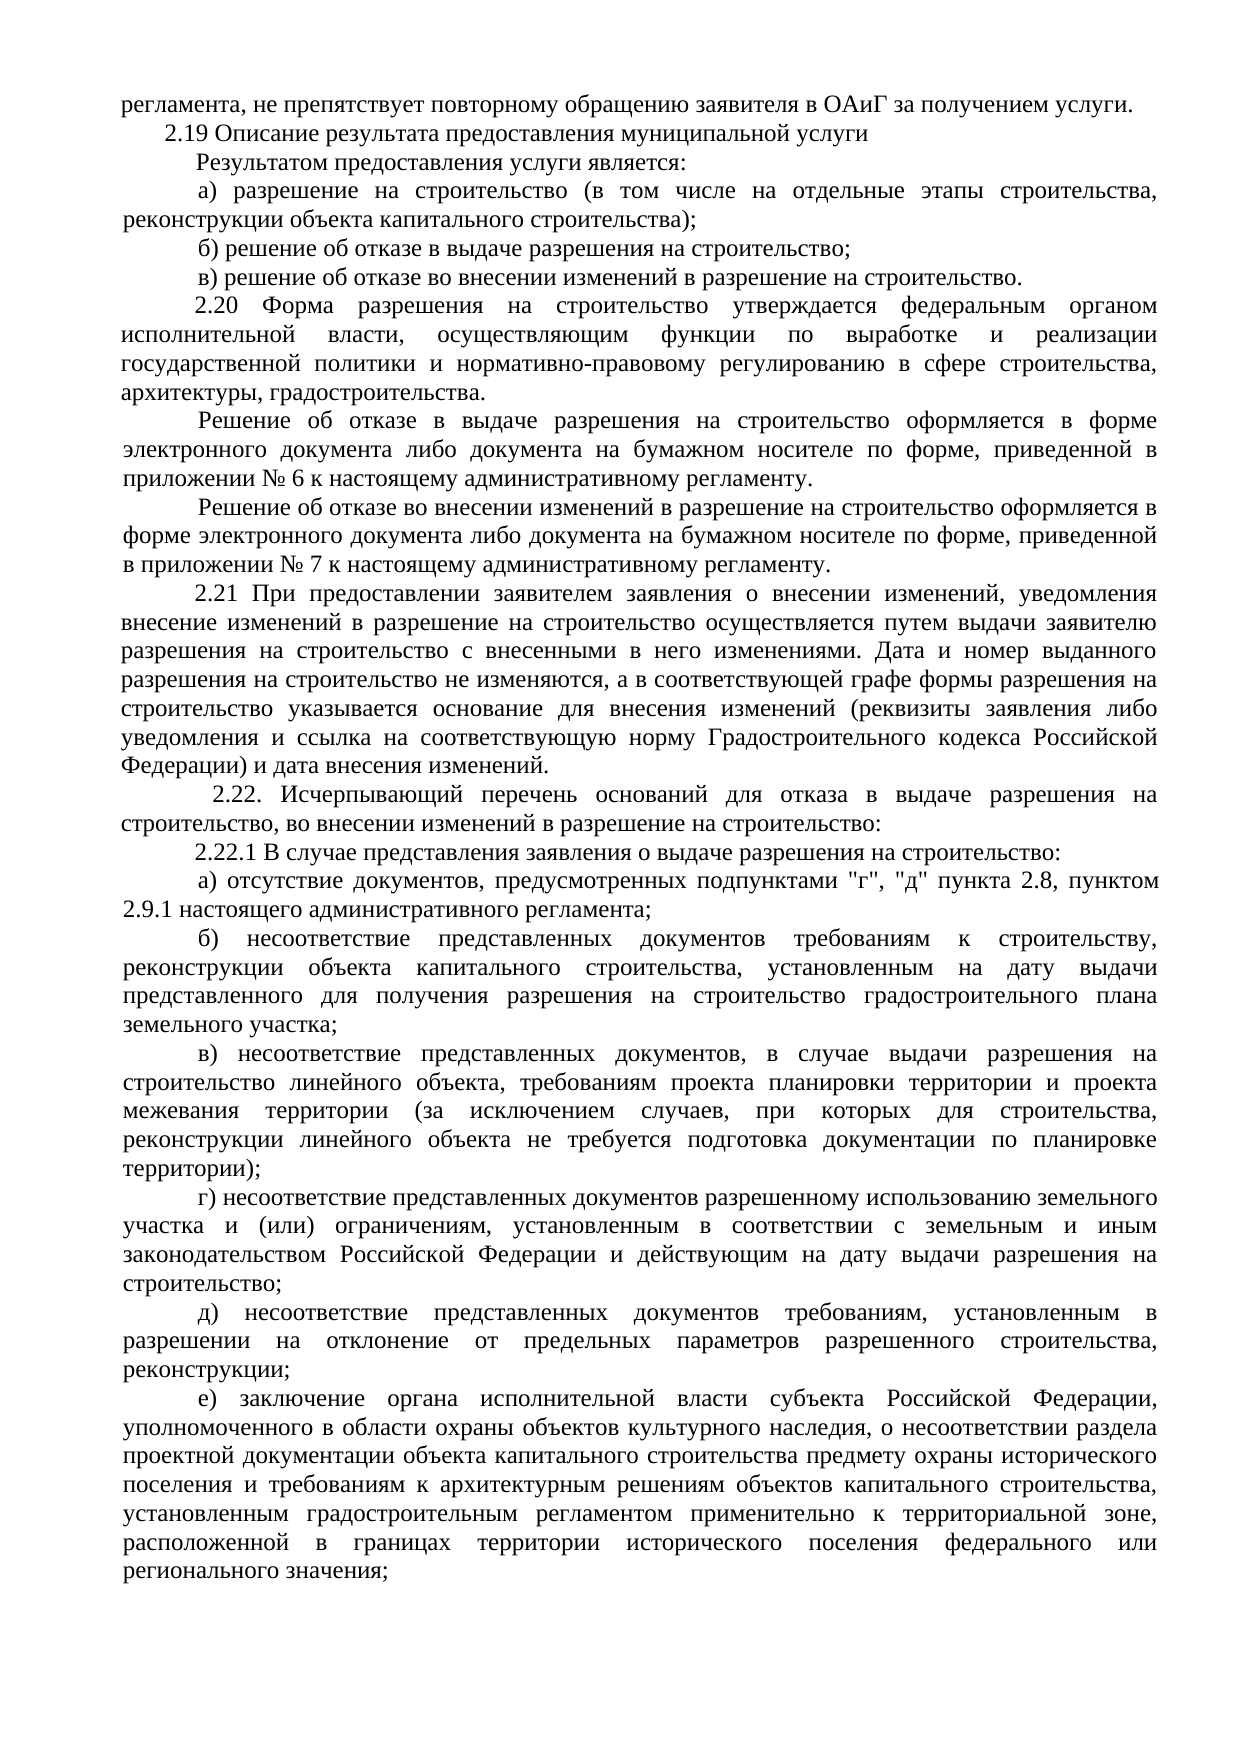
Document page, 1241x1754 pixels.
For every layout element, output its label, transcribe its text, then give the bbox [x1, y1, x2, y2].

text б) несоответствие представленных документов требованиям к строительству, реконструкции объекта капитального строительства, установленным на дату выдачи представленного для получения разрешения на строительство градостроительного плана земельного участка; [123, 923, 1158, 1038]
text а) разрешение на строительство (в том числе на отдельные этапы строительства, реконструкции объекта капитального строительства); [123, 175, 1158, 233]
text а) отсутствие документов, предусмотренных подпунктами "г", "д" пункта 2.8, пунктом 2.9.1 настоящего административного регламента; [123, 865, 1160, 923]
text Решение об отказе во внесении изменений в разрешение на строительство оформляется в форме электронного документа либо документа на бумажном носителе по форме, приведенной в приложении № 7 к настоящему административному регламенту. [123, 492, 1158, 578]
text 2.19 Описание результата предоставления муниципальной услуги [121, 118, 1046, 147]
text 2.20 Форма разрешения на строительство утверждается федеральным органом исполнительной власти, осуществляющим функции по выработке и реализации государственной политики и нормативно-правовому регулированию в сфере строительства, архитектуры, градостроительства. [121, 290, 1158, 405]
text в) решение об отказе во внесении изменений в разрешение на строительство. [123, 262, 1160, 290]
text д) несоответствие представленных документов требованиям, установленным в разрешении на отклонение от предельных параметров разрешенного строительства, реконструкции; [123, 1297, 1158, 1383]
list Результатом предоставления услуги является: [164, 147, 1160, 175]
text в) несоответствие представленных документов, в случае выдачи разрешения на строительство линейного объекта, требованиям проекта планировки территории и проекта межевания территории (за исключением случаев, при которых для строительства, реконструкции линейного объекта не требуется подготовка документации по планировке территории); [123, 1038, 1158, 1182]
text г) несоответствие представленных документов разрешенному использованию земельного участка и (или) ограничениям, установленным в соответствии с земельным и иным законодательством Российской Федерации и действующим на дату выдачи разрешения на строительство; [123, 1182, 1158, 1297]
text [121, 89, 1158, 118]
text е) заключение органа исполнительной власти субъекта Российской Федерации, уполномоченного в области охраны объектов культурного наследия, о несоответствии раздела проектной документации объекта капитального строительства предмету охраны исторического поселения и требованиям к архитектурным решениям объектов капитального строительства, установленным градостроительным регламентом применительно к территориальной зоне, расположенной в границах территории исторического поселения федерального или регионального значения; [123, 1383, 1158, 1584]
text 2.21 При предоставлении заявителем заявления о внесении изменений, уведомления внесение изменений в разрешение на строительство осуществляется путем выдачи заявителю разрешения на строительство с внесенными в него изменениями. Дата и номер выданного разрешения на строительство не изменяются, а в соответствующей графе формы разрешения на строительство указывается основание для внесения изменений (реквизиты заявления либо уведомления и ссылка на соответствующую норму Градостроительного кодекса Российской Федерации) и дата внесения изменений. [121, 578, 1158, 779]
text 2.22. Исчерпывающий перечень оснований для отказа в выдаче разрешения на строительство, во внесении изменений в разрешение на строительство: [121, 779, 1158, 837]
text 2.22.1 В случае представления заявления о выдаче разрешения на строительство: [121, 837, 1158, 865]
text б) решение об отказе в выдаче разрешения на строительство; [123, 233, 1160, 262]
text Решение об отказе в выдаче разрешения на строительство оформляется в форме электронного документа либо документа на бумажном носителе по форме, приведенной в приложении № 6 к настоящему административному регламенту. [123, 405, 1158, 492]
